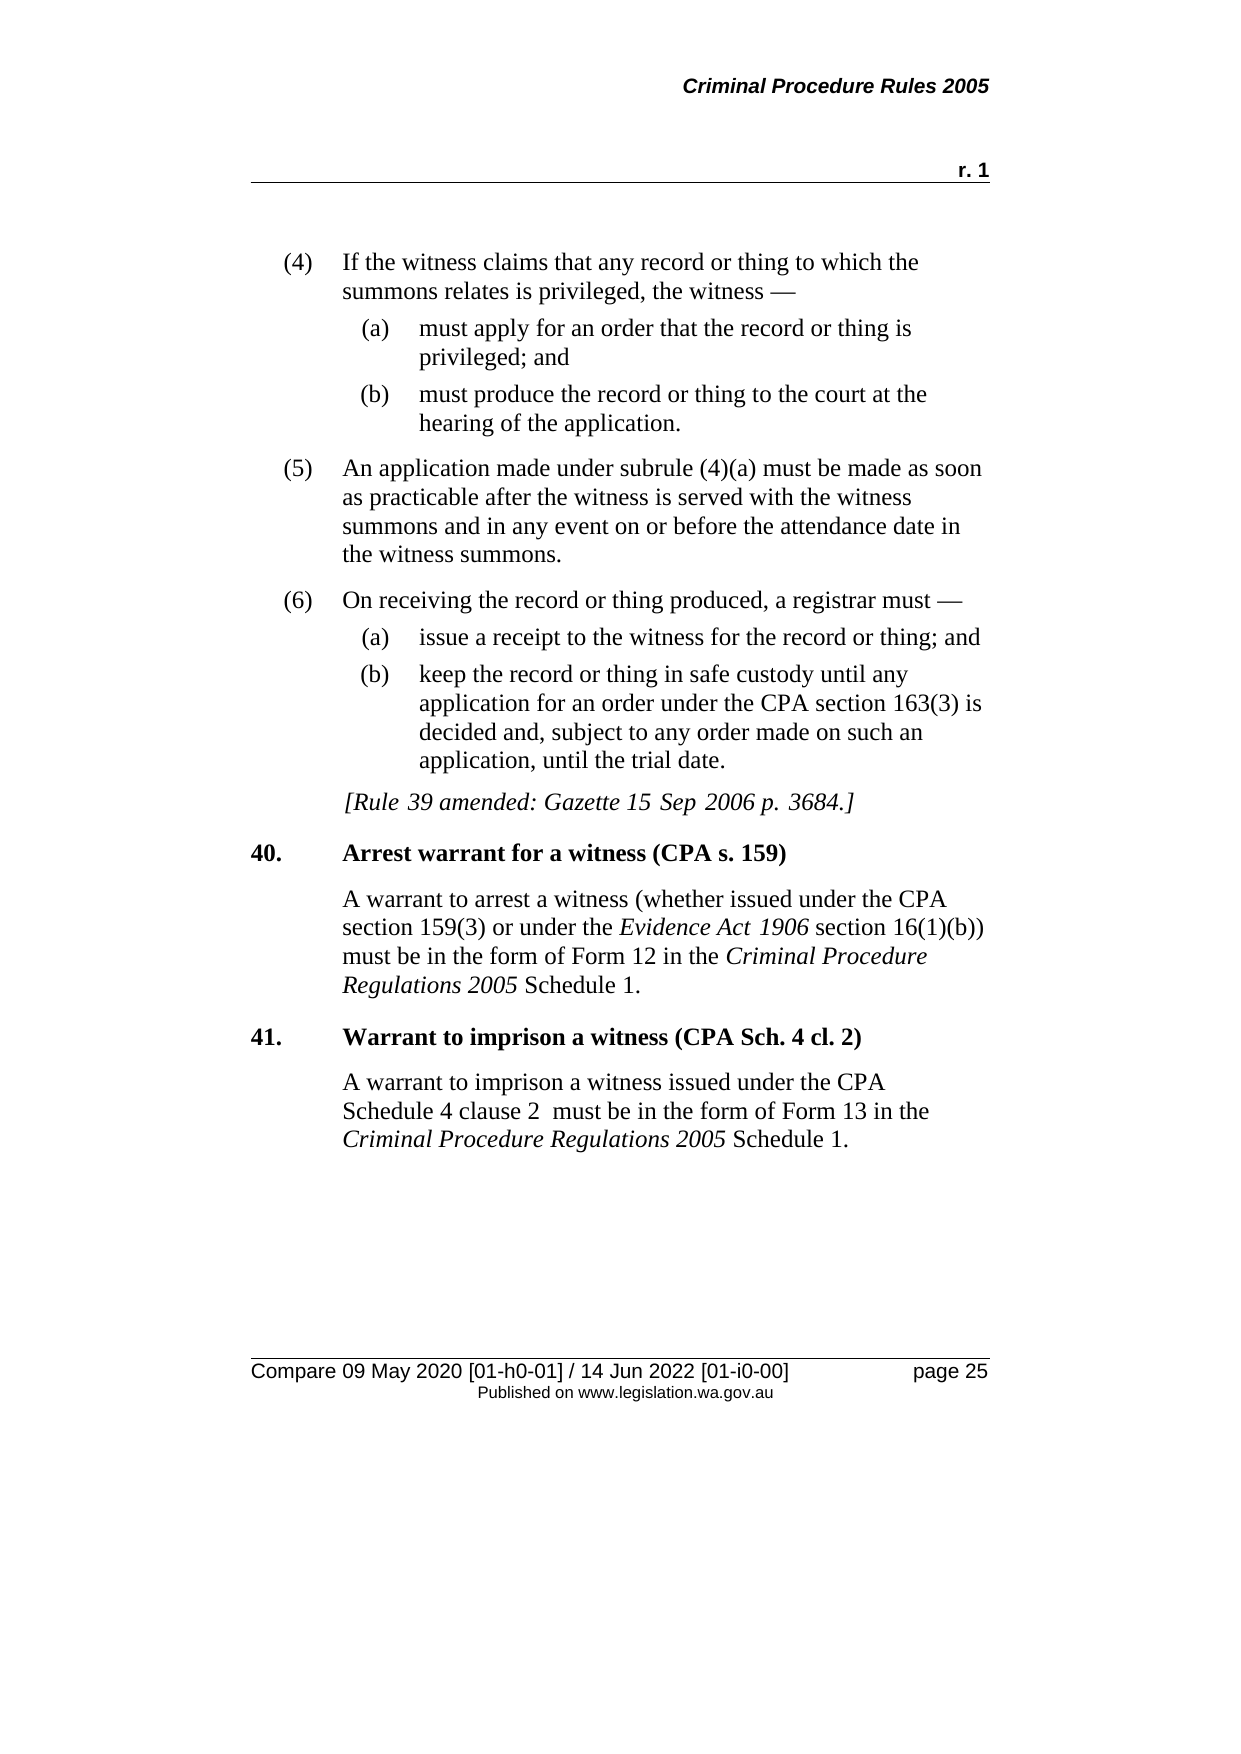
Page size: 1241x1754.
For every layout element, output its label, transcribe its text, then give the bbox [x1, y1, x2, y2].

text (6) On receiving the record or thing produced, a registrar must — [251, 585, 990, 614]
subtitle 40. Arrest warrant for a witness (CPA s. 159) [251, 838, 990, 867]
text (a) must apply for an order that the record or thing is privileged; and [251, 313, 990, 371]
text A warrant to arrest a witness (whether issued under the CPA section 159(3) or under the Evidence Act 1906 section 16(1)(b)) must be in the form of Form 12 in the Criminal Procedure Regulations 2005 Schedule 1. [251, 884, 990, 999]
text (a) issue a receipt to the witness for the record or thing; and [251, 622, 990, 651]
text (b) must produce the record or thing to the court at the hearing of the application. [251, 379, 990, 437]
text [Rule 39 amended: Gazette 15 Sep 2006 p. 3684.] [251, 787, 990, 815]
text (4) If the witness claims that any record or thing to which the summons relates is privileged, the witness — [251, 247, 990, 305]
text (5) An application made under subrule (4)(a) must be made as soon as practicable after the witness is served with the witness summons and in any event on or before the attendance date in the witness summons. [251, 453, 990, 568]
text (b) keep the record or thing in safe custody until any application for an order under the CPA section 163(3) is decided and, subject to any order made on such an application, until the trial date. [251, 659, 990, 774]
text A warrant to imprison a witness issued under the CPA Schedule 4 clause 2 must be in the form of Form 13 in the Criminal Procedure Regulations 2005 Schedule 1. [251, 1067, 990, 1153]
subtitle 41. Warrant to imprison a witness (CPA Sch. 4 cl. 2) [251, 1022, 990, 1050]
